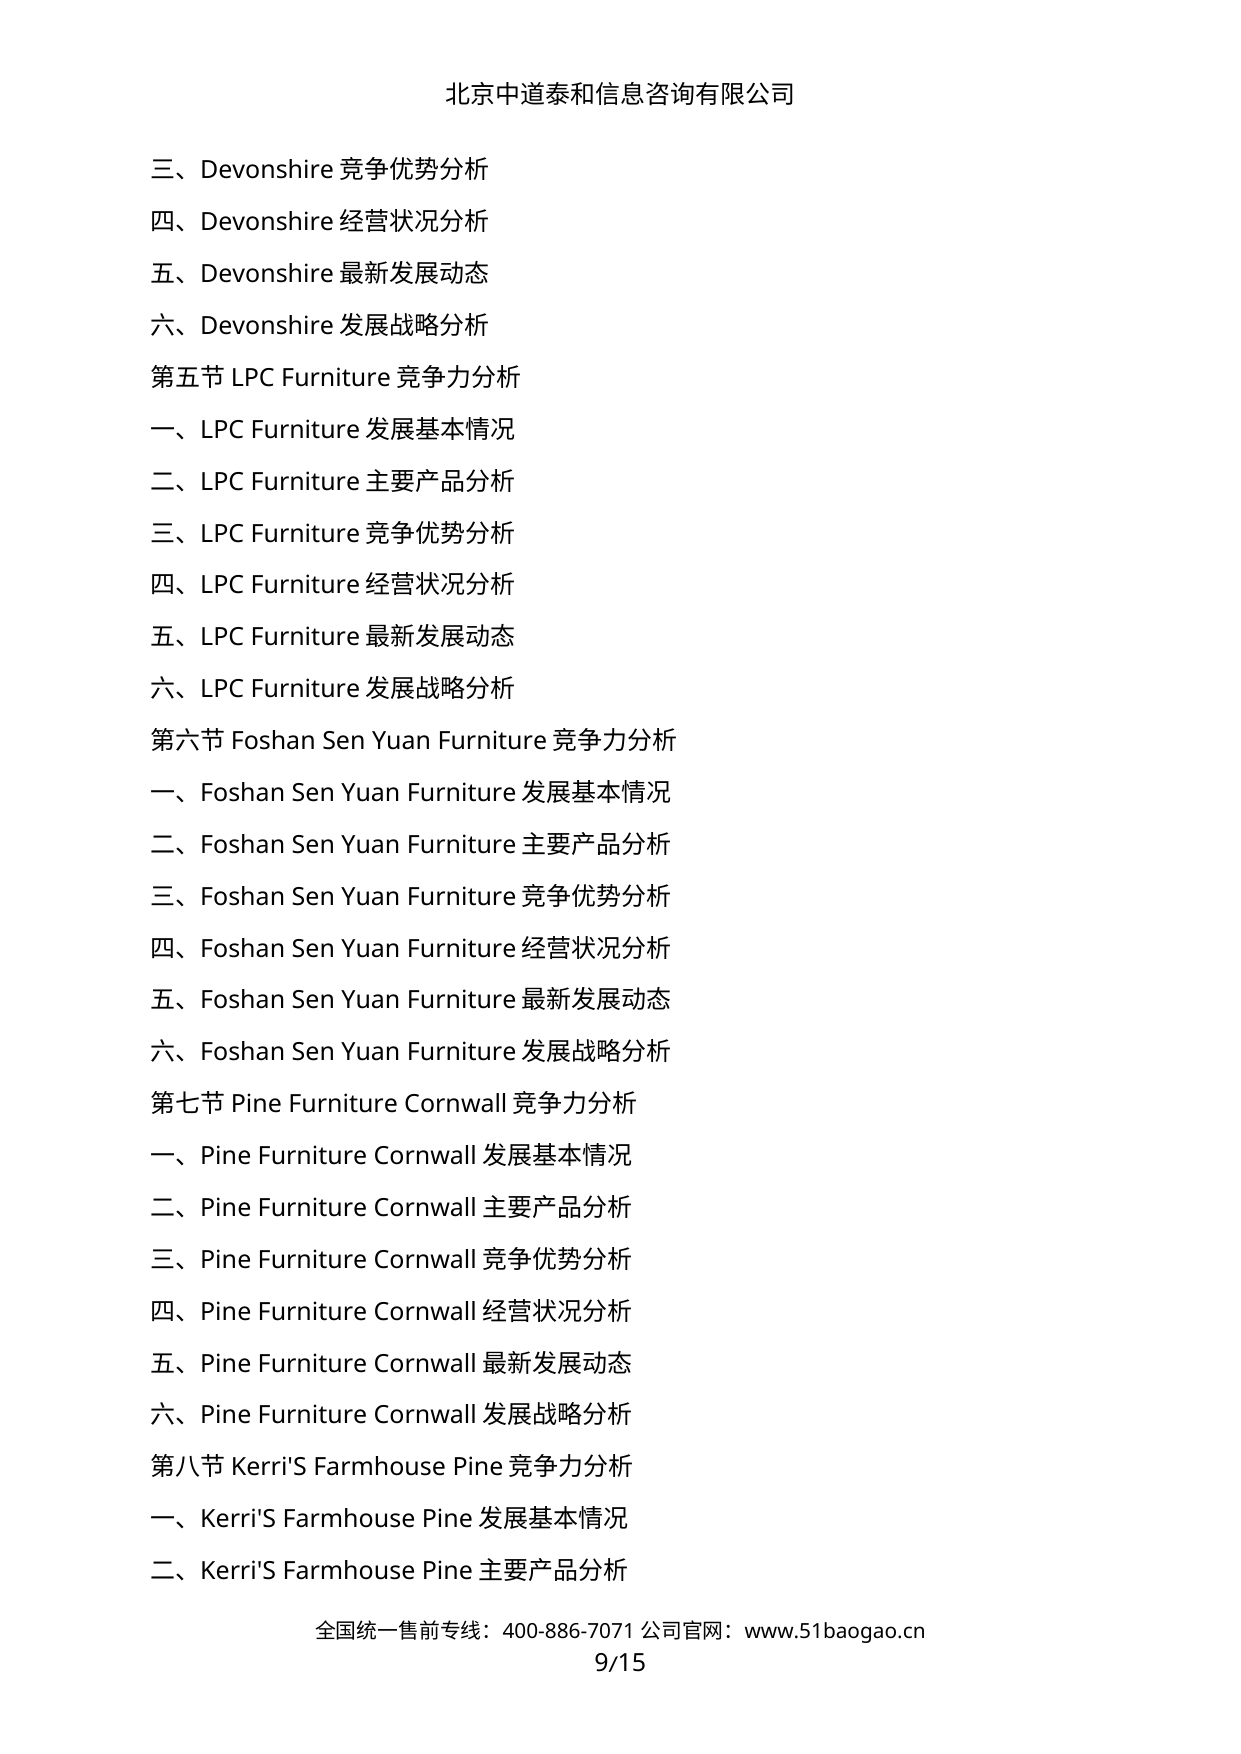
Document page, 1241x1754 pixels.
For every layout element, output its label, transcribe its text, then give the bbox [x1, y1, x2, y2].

text 第八节 Kerri'S Farmhouse Pine竞争力分析 [150, 1447, 1090, 1483]
text 四、Devonshire经营状况分析 [150, 202, 1090, 238]
text 第六节 Foshan Sen Yuan Furniture竞争力分析 [150, 721, 1090, 757]
text 五、Pine Furniture Cornwall最新发展动态 [150, 1343, 1090, 1379]
text 三、LPC Furniture竞争优势分析 [150, 513, 1090, 549]
text 三、Devonshire竞争优势分析 [150, 150, 1090, 186]
text 二、LPC Furniture主要产品分析 [150, 461, 1090, 497]
text 二、Pine Furniture Cornwall主要产品分析 [150, 1187, 1090, 1224]
text 一、Kerri'S Farmhouse Pine发展基本情况 [150, 1499, 1090, 1535]
text 一、Foshan Sen Yuan Furniture发展基本情况 [150, 772, 1090, 809]
text 四、Pine Furniture Cornwall经营状况分析 [150, 1291, 1090, 1327]
text 二、Foshan Sen Yuan Furniture主要产品分析 [150, 824, 1090, 861]
text 第五节 LPC Furniture竞争力分析 [150, 357, 1090, 394]
text 一、LPC Furniture发展基本情况 [150, 409, 1090, 446]
text 五、Foshan Sen Yuan Furniture最新发展动态 [150, 980, 1090, 1016]
text 一、Pine Furniture Cornwall发展基本情况 [150, 1136, 1090, 1172]
text 四、Foshan Sen Yuan Furniture经营状况分析 [150, 928, 1090, 964]
text 第七节 Pine Furniture Cornwall竞争力分析 [150, 1084, 1090, 1120]
text 二、Kerri'S Farmhouse Pine主要产品分析 [150, 1551, 1090, 1587]
text 五、Devonshire最新发展动态 [150, 254, 1090, 290]
text 六、Foshan Sen Yuan Furniture发展战略分析 [150, 1032, 1090, 1068]
text 四、LPC Furniture经营状况分析 [150, 565, 1090, 601]
text 六、LPC Furniture发展战略分析 [150, 669, 1090, 705]
text 三、Pine Furniture Cornwall竞争优势分析 [150, 1239, 1090, 1276]
text 六、Devonshire发展战略分析 [150, 306, 1090, 342]
text 三、Foshan Sen Yuan Furniture竞争优势分析 [150, 876, 1090, 912]
text 六、Pine Furniture Cornwall发展战略分析 [150, 1395, 1090, 1431]
text 五、LPC Furniture最新发展动态 [150, 617, 1090, 653]
